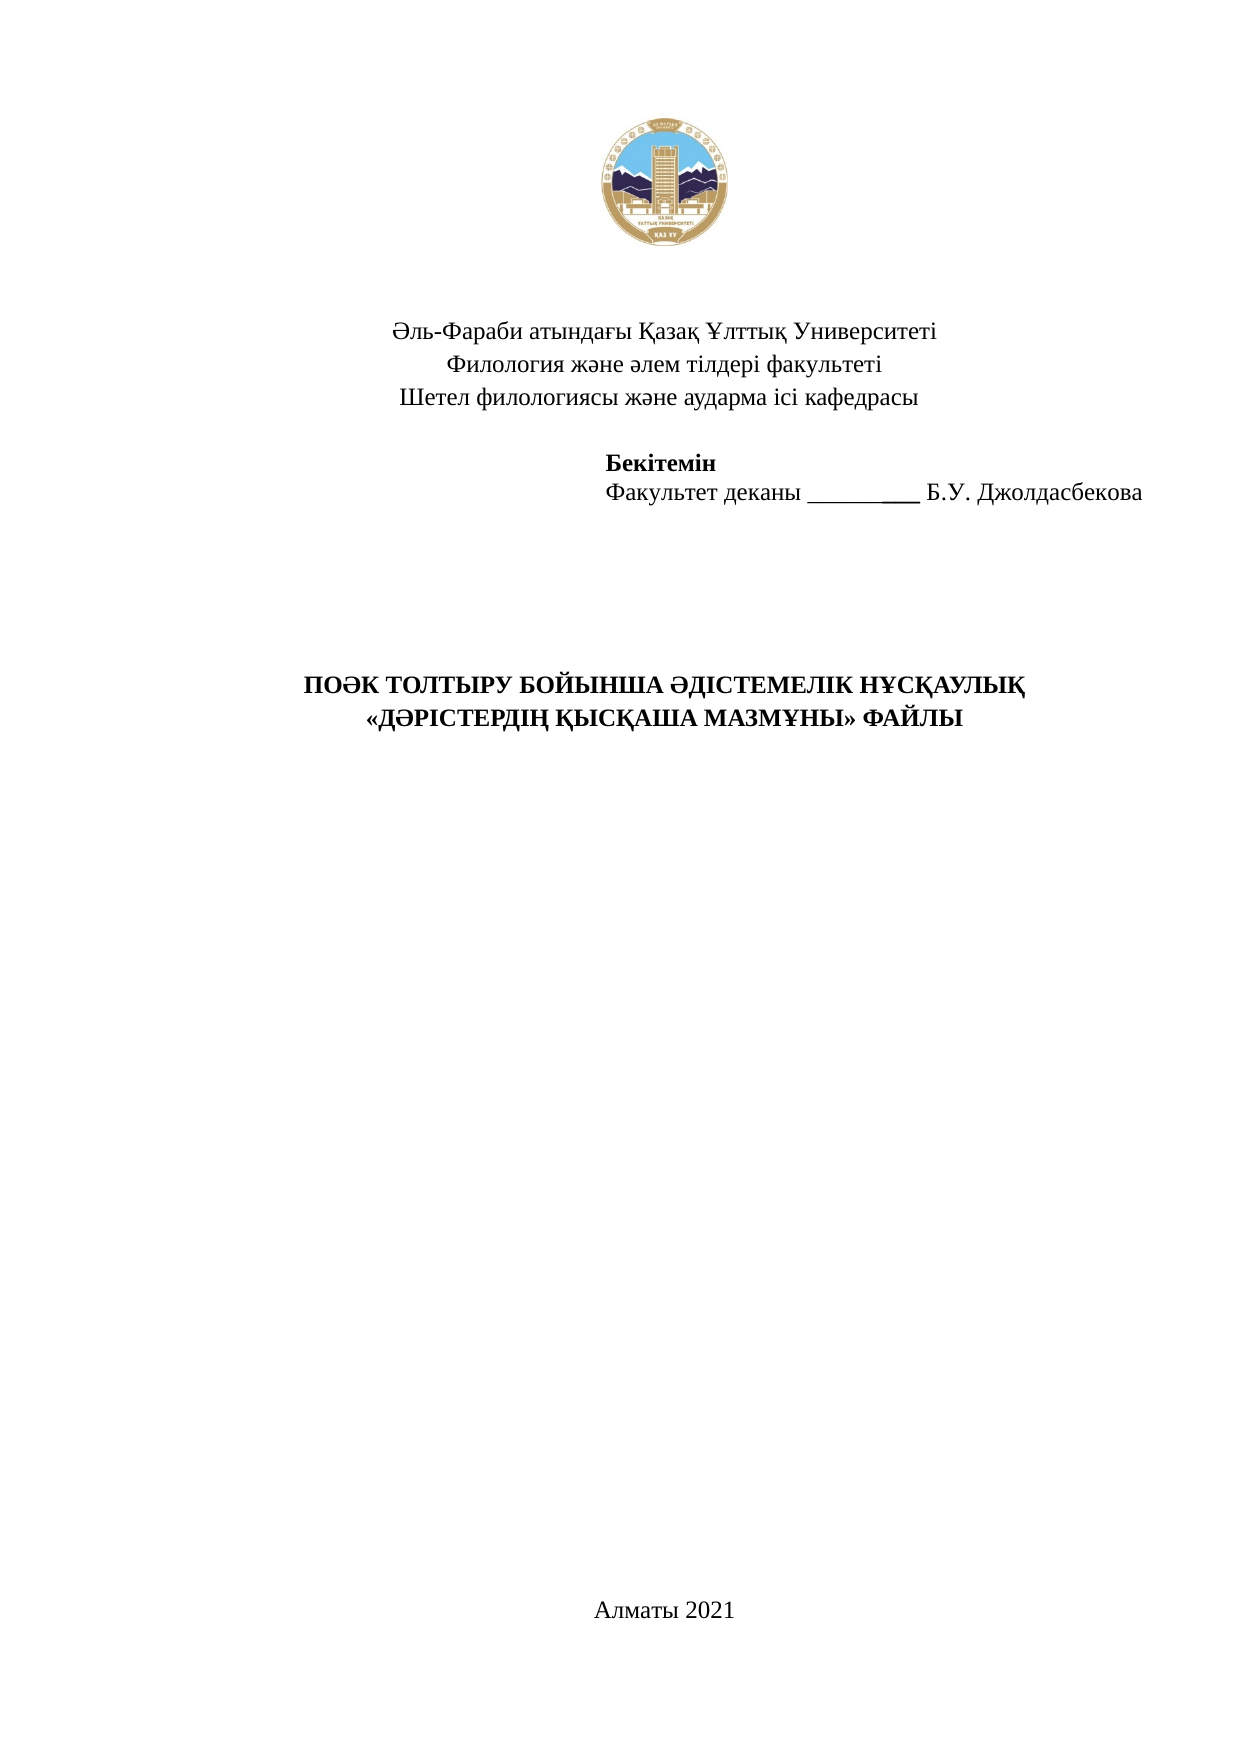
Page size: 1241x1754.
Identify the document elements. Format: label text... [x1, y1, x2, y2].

text Шетел филологиясы және аударма ісі кафедрасы [224, 382, 1105, 411]
text Филология және әлем тілдері факультеті [224, 349, 1105, 377]
picture [601, 118, 728, 246]
text Факультет деканы _________ Б.У. Джолдасбекова [605, 477, 1152, 505]
text «ДӘРІСТЕРДІҢ ҚЫСҚАША МАЗМҰНЫ» ФАЙЛЫ [224, 703, 1105, 732]
text Әль-Фараби атындағы Қазақ Ұлттық Университеті [177, 316, 1152, 344]
text Алматы 2021 [193, 1595, 1136, 1624]
text ПОӘК ТОЛТЫРУ БОЙЫНША ӘДІСТЕМЕЛІК НҰСҚАУЛЫҚ [224, 670, 1105, 699]
text Бекітемін [605, 448, 1152, 477]
